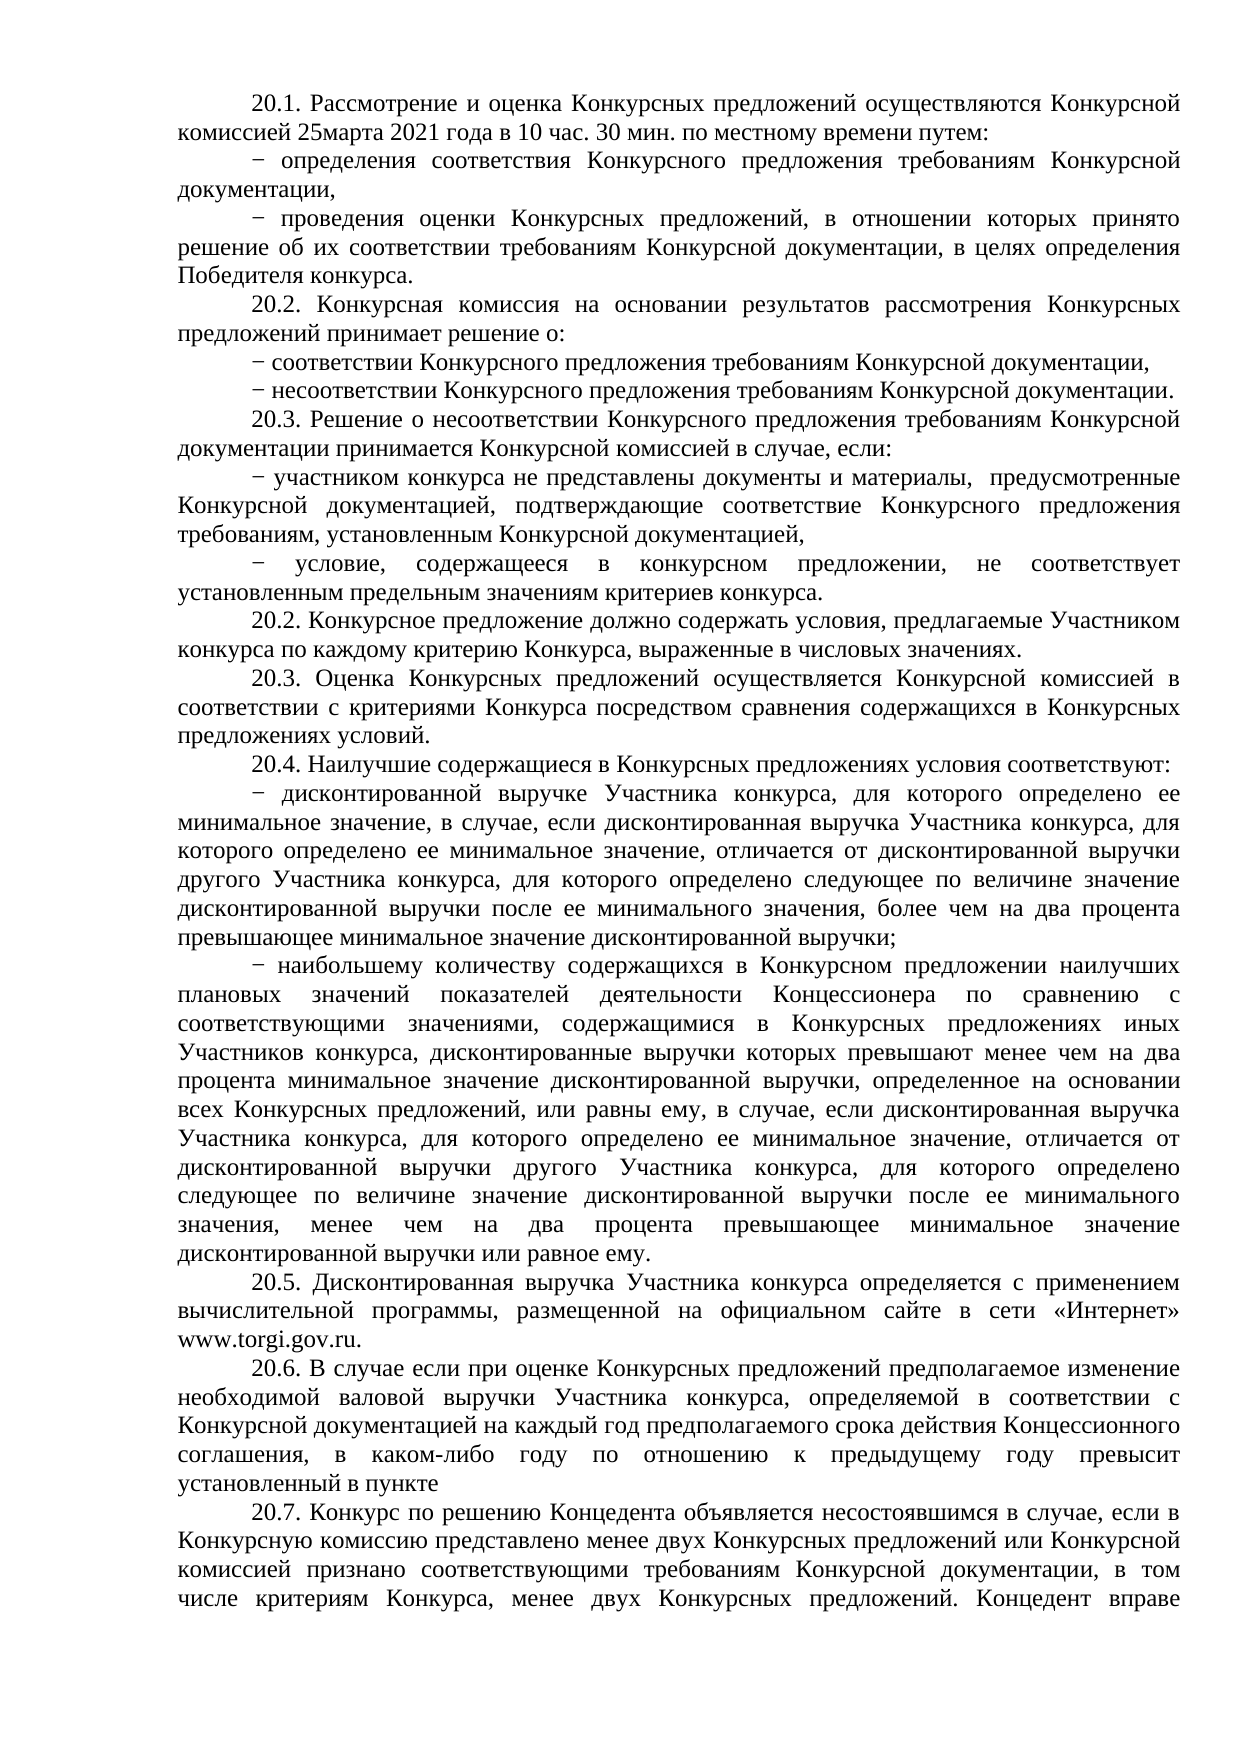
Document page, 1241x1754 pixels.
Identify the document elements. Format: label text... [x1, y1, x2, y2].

text − несоответствии Конкурсного предложения требованиям Конкурсной документации. [177, 375, 1181, 404]
text 20.5. Дисконтированная выручка Участника конкурса определяется с применением вычислительной программы, размещенной на официальном сайте в сети «Интернет» www.torgi.gov.ru. [177, 1267, 1181, 1353]
text − соответствии Конкурсного предложения требованиям Конкурсной документации, [177, 347, 1181, 375]
text 20.2. Конкурсная комиссия на основании результатов рассмотрения Конкурсных предложений принимает решение о: [177, 289, 1181, 347]
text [177, 1497, 1181, 1612]
text 20.3. Оценка Конкурсных предложений осуществляется Конкурсной комиссией в соответствии с критериями Конкурса посредством сравнения содержащихся в Конкурсных предложениях условий. [177, 663, 1181, 749]
text 20.6. В случае если при оценке Конкурсных предложений предполагаемое изменение необходимой валовой выручки Участника конкурса, определяемой в соответствии с Конкурсной документацией на каждый год предполагаемого срока действия Концессионного соглашения, в каком-либо году по отношению к предыдущему году превысит установленный в пункте [177, 1353, 1181, 1497]
text 20.1. Рассмотрение и оценка Конкурсных предложений осуществляются Конкурсной комиссией 25марта 2021 года в 10 час. 30 мин. по местному времени путем: [177, 88, 1181, 145]
text 20.2. Конкурсное предложение должно содержать условия, предлагаемые Участником конкурса по каждому критерию Конкурса, выраженные в числовых значениях. [177, 605, 1181, 663]
text − дисконтированной выручке Участника конкурса, для которого определено ее минимальное значение, в случае, если дисконтированная выручка Участника конкурса, для которого определено ее минимальное значение, отличается от дисконтированной выручки другого Участника конкурса, для которого определено следующее по величине значение дисконтированной выручки после ее минимального значения, более чем на два процента превышающее минимальное значение дисконтированной выручки; [177, 778, 1181, 950]
text − условие, содержащееся в конкурсном предложении, не соответствует установленным предельным значениям критериев конкурса. [177, 548, 1181, 605]
text − проведения оценки Конкурсных предложений, в отношении которых принято решение об их соответствии требованиям Конкурсной документации, в целях определения Победителя конкурса. [177, 203, 1181, 289]
text − участником конкурса не представлены документы и материалы, предусмотренные Конкурсной документацией, подтверждающие соответствие Конкурсного предложения требованиям, установленным Конкурсной документацией, [177, 462, 1181, 548]
text − наибольшему количеству содержащихся в Конкурсном предложении наилучших плановых значений показателей деятельности Концессионера по сравнению с соответствующими значениями, содержащимися в Конкурсных предложениях иных Участников конкурса, дисконтированные выручки которых превышают менее чем на два процента минимальное значение дисконтированной выручки, определенное на основании всех Конкурсных предложений, или равны ему, в случае, если дисконтированная выручка Участника конкурса, для которого определено ее минимальное значение, отличается от дисконтированной выручки другого Участника конкурса, для которого определено следующее по величине значение дисконтированной выручки после ее минимального значения, менее чем на два процента превышающее минимальное значение дисконтированной выручки или равное ему. [177, 950, 1181, 1267]
text 20.4. Наилучшие содержащиеся в Конкурсных предложениях условия соответствуют: [177, 749, 1181, 778]
text − определения соответствия Конкурсного предложения требованиям Конкурсной документации, [177, 145, 1181, 203]
text 20.3. Решение о несоответствии Конкурсного предложения требованиям Конкурсной документации принимается Конкурсной комиссией в случае, если: [177, 404, 1181, 462]
